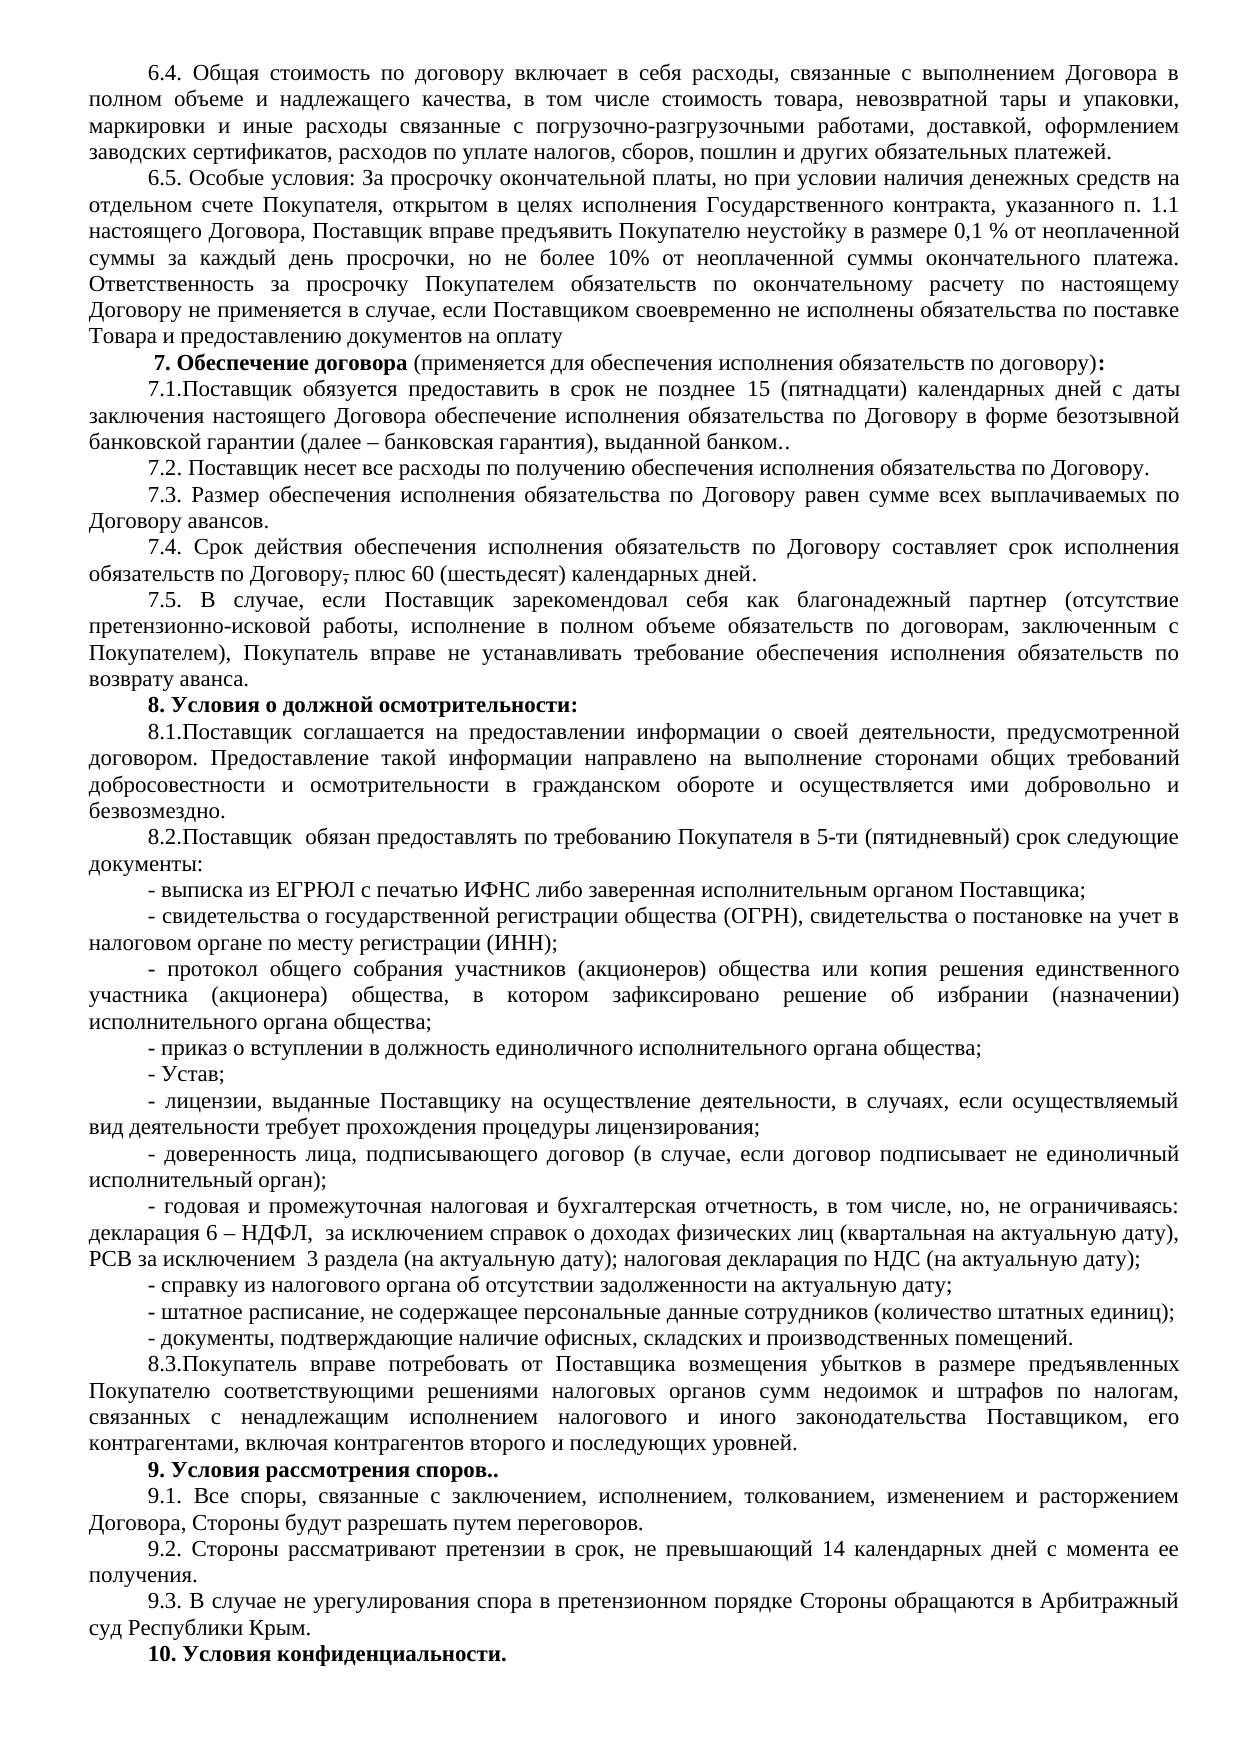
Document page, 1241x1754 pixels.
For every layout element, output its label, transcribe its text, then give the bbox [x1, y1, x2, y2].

text 8.2.Поставщик обязан предоставлять по требованию Покупателя в 5-ти (пятидневный) срок следующие документы: [89, 823, 1181, 876]
text 7.3. Размер обеспечения исполнения обязательства по Договору равен сумме всех выплачиваемых по Договору авансов. [89, 481, 1181, 533]
text - лицензии, выданные Поставщику на осуществление деятельности, в случаях, если осуществляемый вид деятельности требует прохождения процедуры лицензирования; [89, 1087, 1181, 1139]
text - свидетельства о государственной регистрации общества (ОГРН), свидетельства о постановке на учет в налоговом органе по месту регистрации (ИНН); [89, 902, 1181, 955]
text 9.1. Все споры, связанные с заключением, исполнением, толкованием, изменением и расторжением Договора, Стороны будут разрешать путем переговоров. [89, 1482, 1181, 1535]
text 7.1.Поставщик обязуется предоставить в срок не позднее 15 (пятнадцати) календарных дней с даты заключения настоящего Договора обеспечение исполнения обязательства по Договору в форме безотзывной банковской гарантии (далее – банковская гарантия), выданной банком.. [89, 375, 1181, 454]
text - протокол общего собрания участников (акционеров) общества или копия решения единственного участника (акционера) общества, в котором зафиксировано решение об избрании (назначении) исполнительного органа общества; [89, 955, 1181, 1034]
text 7.5. В случае, если Поставщик зарекомендовал себя как благонадежный партнер (отсутствие претензионно-исковой работы, исполнение в полном объеме обязательств по договорам, заключенным с Покупателем), Покупатель вправе не устанавливать требование обеспечения исполнения обязательств по возврату аванса. [89, 586, 1181, 692]
text - приказ о вступлении в должность единоличного исполнительного органа общества; [89, 1034, 1181, 1061]
text 8.3.Покупатель вправе потребовать от Поставщика возмещения убытков в размере предъявленных Покупателю соответствующими решениями налоговых органов сумм недоимок и штрафов по налогам, связанных с ненадлежащим исполнением налогового и иного законодательства Поставщиком, его контрагентами, включая контрагентов второго и последующих уровней. [89, 1350, 1181, 1456]
text - штатное расписание, не содержащее персональные данные сотрудников (количество штатных единиц); [89, 1298, 1181, 1324]
text - выписка из ЕГРЮЛ с печатью ИФНС либо заверенная исполнительным органом Поставщика; [89, 876, 1181, 902]
text - справку из налогового органа об отсутствии задолженности на актуальную дату; [89, 1271, 1181, 1298]
text 10. Условия конфиденциальности. [89, 1640, 1181, 1667]
text 6.5. Особые условия: За просрочку окончательной платы, но при условии наличия денежных средств на отдельном счете Покупателя, открытом в целях исполнения Государственного контракта, указанного п. 1.1 настоящего Договора, Поставщик вправе предъявить Покупателю неустойку в размере 0,1 % от неоплаченной суммы за каждый день просрочки, но не более 10% от неоплаченной суммы окончательного платежа. Ответственность за просрочку Покупателем обязательств по окончательному расчету по настоящему Договору не применяется в случае, если Поставщиком своевременно не исполнены обязательства по поставке Товара и предоставлению документов на оплату [89, 164, 1181, 349]
text 9.2. Стороны рассматривают претензии в срок, не превышающий 14 календарных дней с момента ее получения. [89, 1535, 1181, 1588]
text - Устав; [89, 1061, 1181, 1087]
text - доверенность лица, подписывающего договор (в случае, если договор подписывает не единоличный исполнительный орган); [89, 1139, 1181, 1192]
text 8.1.Поставщик соглашается на предоставлении информации о своей деятельности, предусмотренной договором. Предоставление такой информации направлено на выполнение сторонами общих требований добросовестности и осмотрительности в гражданском обороте и осуществляется ими добровольно и безвозмездно. [89, 718, 1181, 823]
text 7.4. Срок действия обеспечения исполнения обязательств по Договору составляет срок исполнения обязательств по Договору, плюс 60 (шестьдесят) календарных дней. [89, 533, 1181, 586]
text - документы, подтверждающие наличие офисных, складских и производственных помещений. [89, 1324, 1181, 1350]
text 9. Условия рассмотрения споров.. [89, 1456, 1181, 1482]
text 7. Обеспечение договора (применяется для обеспечения исполнения обязательств по договору): [89, 349, 1181, 375]
text 8. Условия о должной осмотрительности: [89, 692, 1181, 718]
text 7.2. Поставщик несет все расходы по получению обеспечения исполнения обязательства по Договору. [89, 454, 1181, 481]
text 6.4. Общая стоимость по договору включает в себя расходы, связанные с выполнением Договора в полном объеме и надлежащего качества, в том числе стоимость товара, невозвратной тары и упаковки, маркировки и иные расходы связанные с погрузочно-разгрузочными работами, доставкой, оформлением заводских сертификатов, расходов по уплате налогов, сборов, пошлин и других обязательных платежей. [89, 59, 1181, 164]
text - годовая и промежуточная налоговая и бухгалтерская отчетность, в том числе, но, не ограничиваясь: декларация 6 – НДФЛ, за исключением справок о доходах физических лиц (квартальная на актуальную дату), РСВ за исключением 3 раздела (на актуальную дату); налоговая декларация по НДС (на актуальную дату); [89, 1192, 1181, 1271]
text 9.3. В случае не урегулирования спора в претензионном порядке Стороны обращаются в Арбитражный суд Республики Крым. [89, 1588, 1181, 1640]
